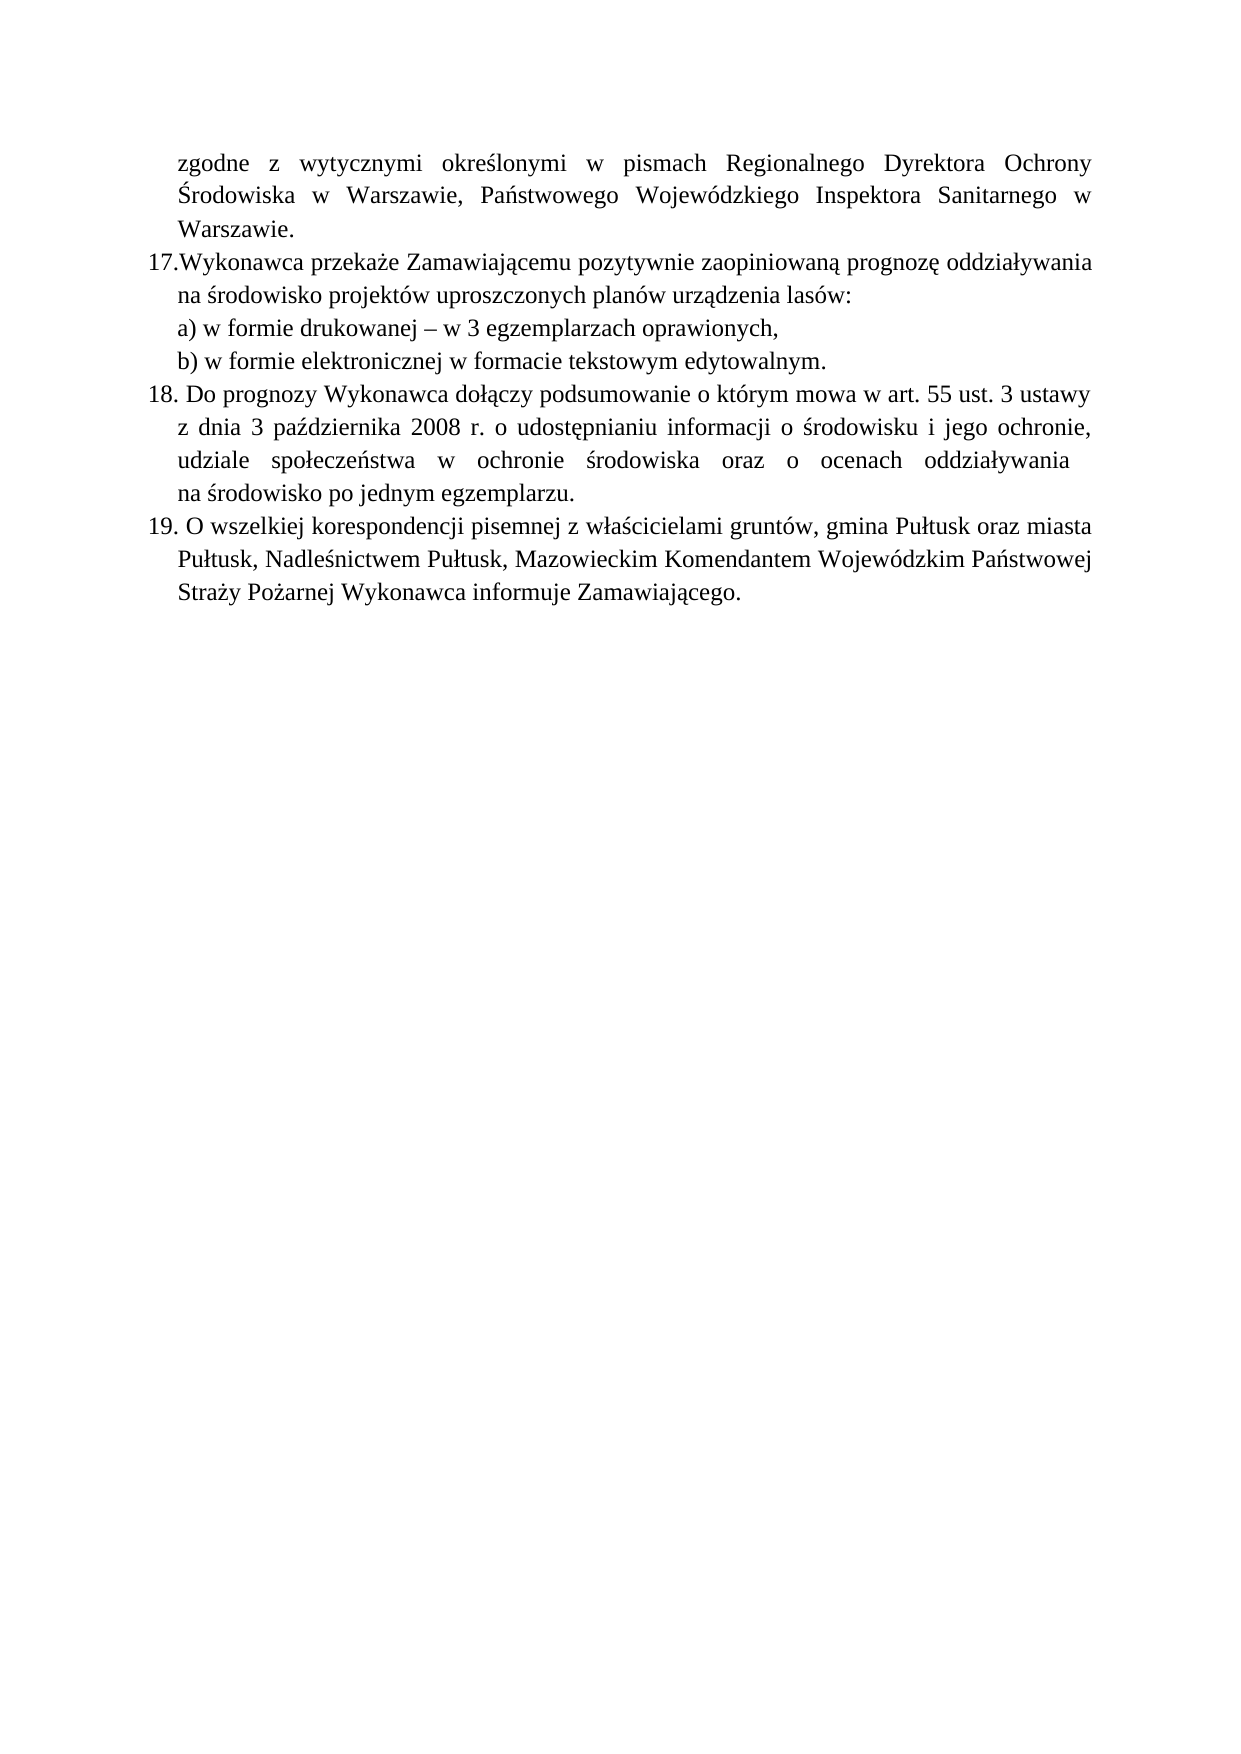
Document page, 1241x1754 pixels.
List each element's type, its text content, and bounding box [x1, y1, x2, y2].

text 19. O wszelkiej korespondencji pisemnej z właścicielami gruntów, gmina Pułtusk oraz miasta Pułtusk, Nadleśnictwem Pułtusk, Mazowieckim Komendantem Wojewódzkim Państwowej Straży Pożarnej Wykonawca informuje Zamawiającego. [148, 511, 1093, 606]
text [148, 148, 1093, 242]
text 18. Do prognozy Wykonawca dołączy podsumowanie o którym mowa w art. 55 ust. 3 ustawy z dnia 3 października 2008 r. o udostępnianiu informacji o środowisku i jego ochronie, udziale społeczeństwa w ochronie środowiska oraz o ocenach oddziaływania na środowisko po jednym egzemplarzu. [148, 379, 1093, 507]
text 17.Wykonawca przekaże Zamawiającemu pozytywnie zaopiniowaną prognozę oddziaływania na środowisko projektów uproszczonych planów urządzenia lasów: [148, 247, 1093, 308]
text b) w formie elektronicznej w formacie tekstowym edytowalnym. [177, 346, 1093, 374]
text a) w formie drukowanej – w 3 egzemplarzach oprawionych, [177, 313, 1093, 341]
